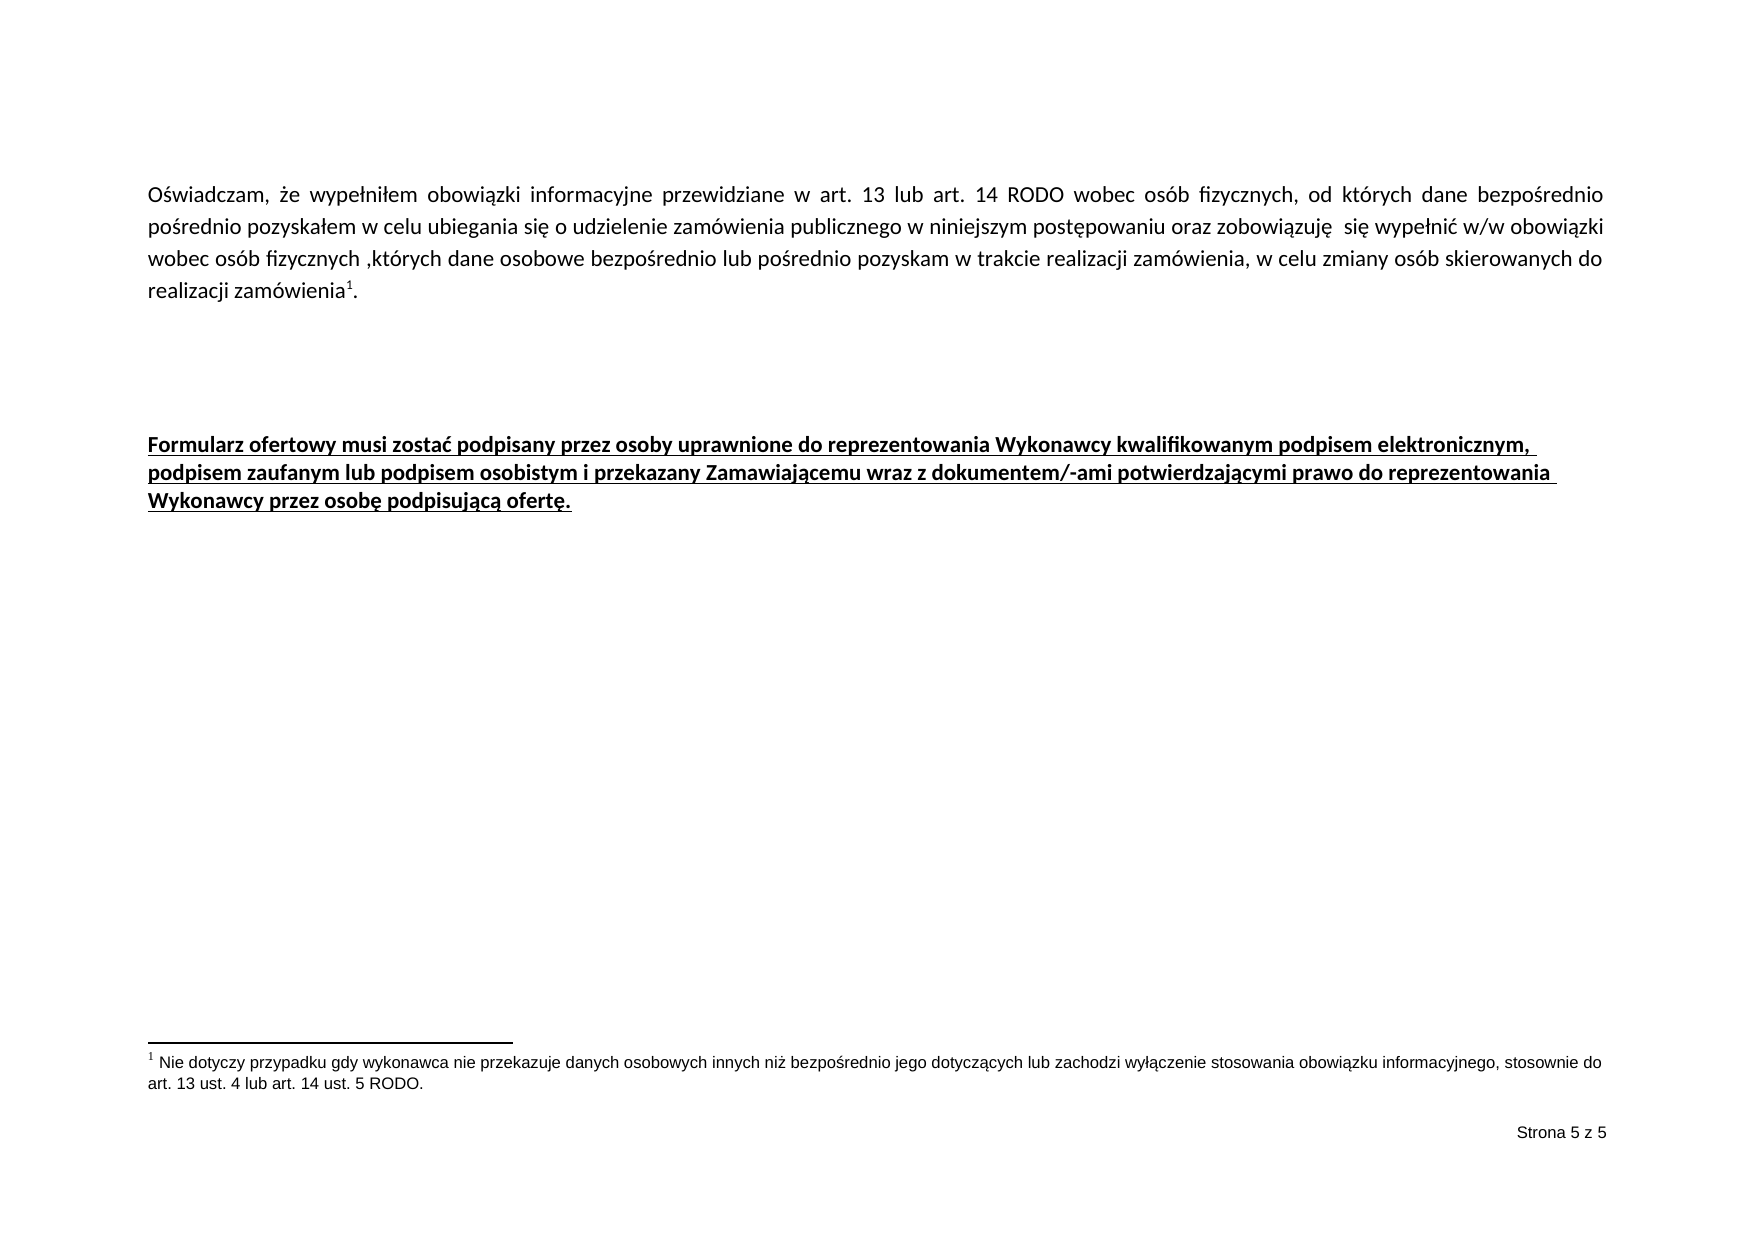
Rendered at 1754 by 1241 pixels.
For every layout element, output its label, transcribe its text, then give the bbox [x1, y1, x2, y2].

text Oświadczam, że wypełniłem obowiązki informacyjne przewidziane w art. 13 lub art. 14 RODO wobec osób fizycznych, od których dane bezpośrednio pośrednio pozyskałem w celu ubiegania się o udzielenie zamówienia publicznego w niniejszym postępowaniu oraz zobowiązuję się wypełnić w/w obowiązki wobec osób fizycznych ,których dane osobowe bezpośrednio lub pośrednio pozyskam w trakcie realizacji zamówienia, w celu zmiany osób skierowanych do realizacji zamówienia. [148, 180, 1606, 304]
text Formularz ofertowy musi zostać podpisany przez osoby uprawnione do reprezentowania Wykonawcy kwalifikowanym podpisem elektronicznym, podpisem zaufanym lub podpisem osobistym i przekazany Zamawiającemu wraz z dokumentem/-ami potwierdzającymi prawo do reprezentowania Wykonawcy przez osobę podpisującą ofertę. [148, 431, 1606, 514]
